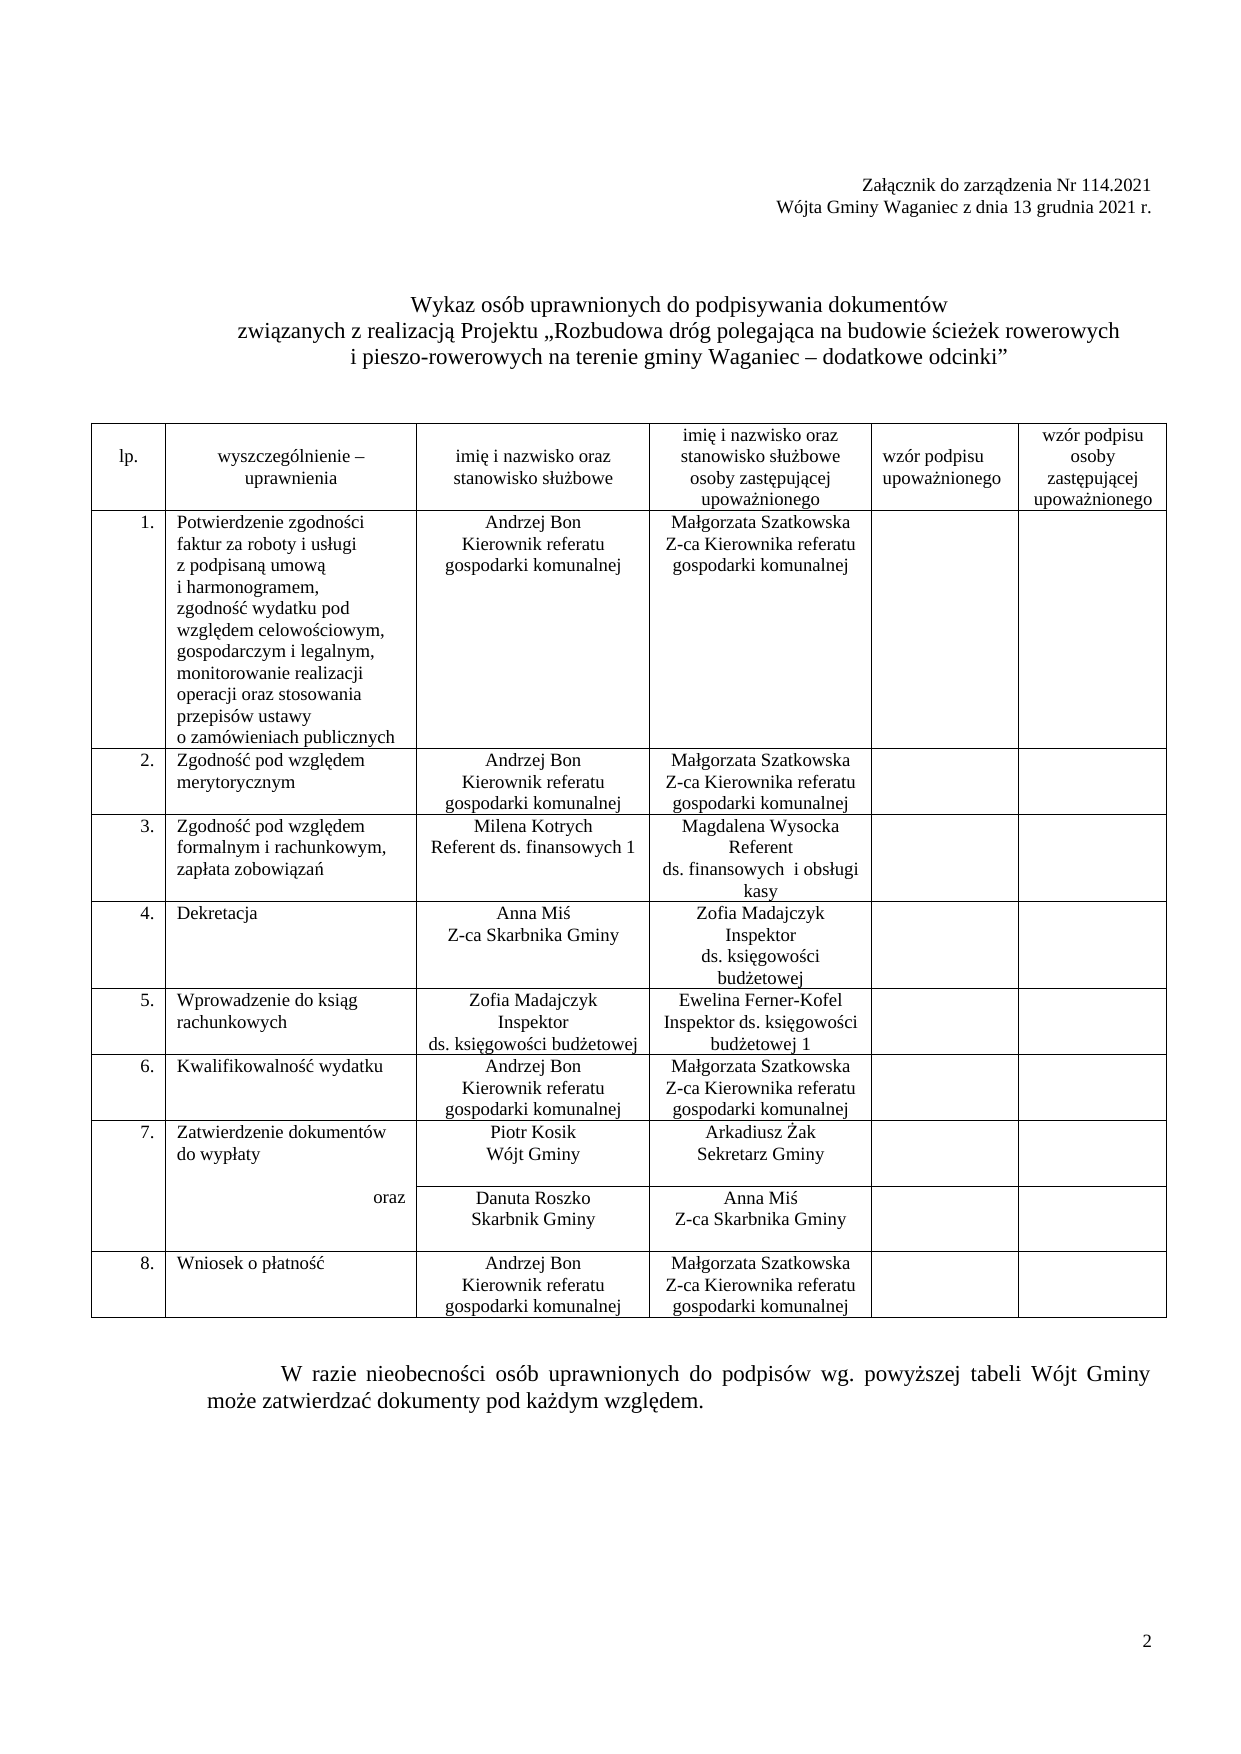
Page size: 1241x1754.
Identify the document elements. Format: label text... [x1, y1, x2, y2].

table_header imię i nazwisko oraz stanowisko służbowe [417, 424, 649, 510]
table_cell [1019, 511, 1166, 748]
table_cell Dekretacja [166, 902, 416, 988]
table_header wzór podpisu osoby zastępującej upoważnionego [1019, 424, 1166, 510]
table_header wzór podpisu upoważnionego [872, 424, 1018, 510]
table_cell 4. [92, 902, 165, 988]
table_cell Potwierdzenie zgodności faktur za roboty i usługi z podpisaną umową i harmonogramem, zgodność wydatku pod względem celowościowym, gospodarczym i legalnym, monitorowanie realizacji operacji oraz stosowania przepisów ustawy o zamówieniach publicznych [166, 511, 416, 748]
table_cell Ewelina Ferner-Kofel Inspektor ds. księgowości budżetowej 1 [650, 989, 871, 1054]
table_cell [872, 1055, 1018, 1120]
table_cell Andrzej Bon Kierownik referatu gospodarki komunalnej [417, 511, 649, 748]
table_cell 5. [92, 989, 165, 1054]
table_cell Zofia Madajczyk Inspektor ds. księgowości budżetowej [417, 989, 649, 1054]
table_cell 6. [92, 1055, 165, 1120]
table_cell [872, 902, 1018, 988]
table_cell [1019, 1252, 1166, 1317]
table_cell Piotr Kosik Wójt Gminy [417, 1121, 649, 1186]
table_cell Andrzej Bon Kierownik referatu gospodarki komunalnej [417, 1252, 649, 1317]
table_cell [1019, 815, 1166, 901]
table_cell 2. [92, 749, 165, 814]
table_cell Małgorzata Szatkowska Z-ca Kierownika referatu gospodarki komunalnej [650, 511, 871, 748]
table_cell [872, 749, 1018, 814]
table_cell Małgorzata Szatkowska Z-ca Kierownika referatu gospodarki komunalnej [650, 749, 871, 814]
table_cell Zofia Madajczyk Inspektor ds. księgowości budżetowej [650, 902, 871, 988]
table_cell 1. [92, 511, 165, 748]
table_cell Danuta Roszko Skarbnik Gminy [417, 1187, 649, 1251]
text W razie nieobecności osób uprawnionych do podpisów wg. powyższej tabeli Wójt Gminy może zatwierdzać dokumenty pod każdym względem. [207, 1360, 1152, 1413]
table_cell [1019, 989, 1166, 1054]
table_cell 8. [92, 1252, 165, 1317]
table_cell [1019, 1055, 1166, 1120]
table_header lp. [92, 424, 165, 510]
table_cell [1019, 1187, 1166, 1251]
table_cell Anna Miś Z-ca Skarbnika Gminy [650, 1187, 871, 1251]
table_cell [872, 815, 1018, 901]
table_cell Kwalifikowalność wydatku [166, 1055, 416, 1120]
table_header wyszczególnienie – uprawnienia [166, 424, 416, 510]
table_cell [1019, 1121, 1166, 1186]
table_cell Milena Kotrych Referent ds. finansowych 1 [417, 815, 649, 901]
text Wykaz osób uprawnionych do podpisywania dokumentów [207, 291, 1152, 317]
table_cell Wniosek o płatność [166, 1252, 416, 1317]
table_cell Wprowadzenie do ksiąg rachunkowych [166, 989, 416, 1054]
table_cell [872, 1252, 1018, 1317]
table_cell Arkadiusz Żak Sekretarz Gminy [650, 1121, 871, 1186]
table_cell Magdalena Wysocka Referent ds. finansowych i obsługi kasy [650, 815, 871, 901]
table_cell [1019, 749, 1166, 814]
table_cell Andrzej Bon Kierownik referatu gospodarki komunalnej [417, 749, 649, 814]
table_cell [872, 989, 1018, 1054]
table_header imię i nazwisko oraz stanowisko służbowe osoby zastępującej upoważnionego [650, 424, 871, 510]
table_cell Zgodność pod względem formalnym i rachunkowym, zapłata zobowiązań [166, 815, 416, 901]
table_cell [872, 1187, 1018, 1251]
table_cell Małgorzata Szatkowska Z-ca Kierownika referatu gospodarki komunalnej [650, 1252, 871, 1317]
table_cell [872, 1121, 1018, 1186]
table_cell [872, 511, 1018, 748]
text Załącznik do zarządzenia Nr 114.2021 [207, 174, 1152, 196]
table_cell Andrzej Bon Kierownik referatu gospodarki komunalnej [417, 1055, 649, 1120]
text związanych z realizacją Projektu „Rozbudowa dróg polegająca na budowie ścieżek rowerowych i pieszo-rowerowych na terenie gminy Waganiec – dodatkowe odcinki” [207, 317, 1152, 370]
table_cell Anna Miś Z-ca Skarbnika Gminy [417, 902, 649, 988]
table_cell 7. [92, 1121, 165, 1251]
text Wójta Gminy Waganiec z dnia 13 grudnia 2021 r. [207, 196, 1152, 217]
table_cell Małgorzata Szatkowska Z-ca Kierownika referatu gospodarki komunalnej [650, 1055, 871, 1120]
table_cell Zatwierdzenie dokumentów do wypłaty oraz [166, 1121, 416, 1251]
table_cell Zgodność pod względem merytorycznym [166, 749, 416, 814]
table_cell 3. [92, 815, 165, 901]
table_cell [1019, 902, 1166, 988]
